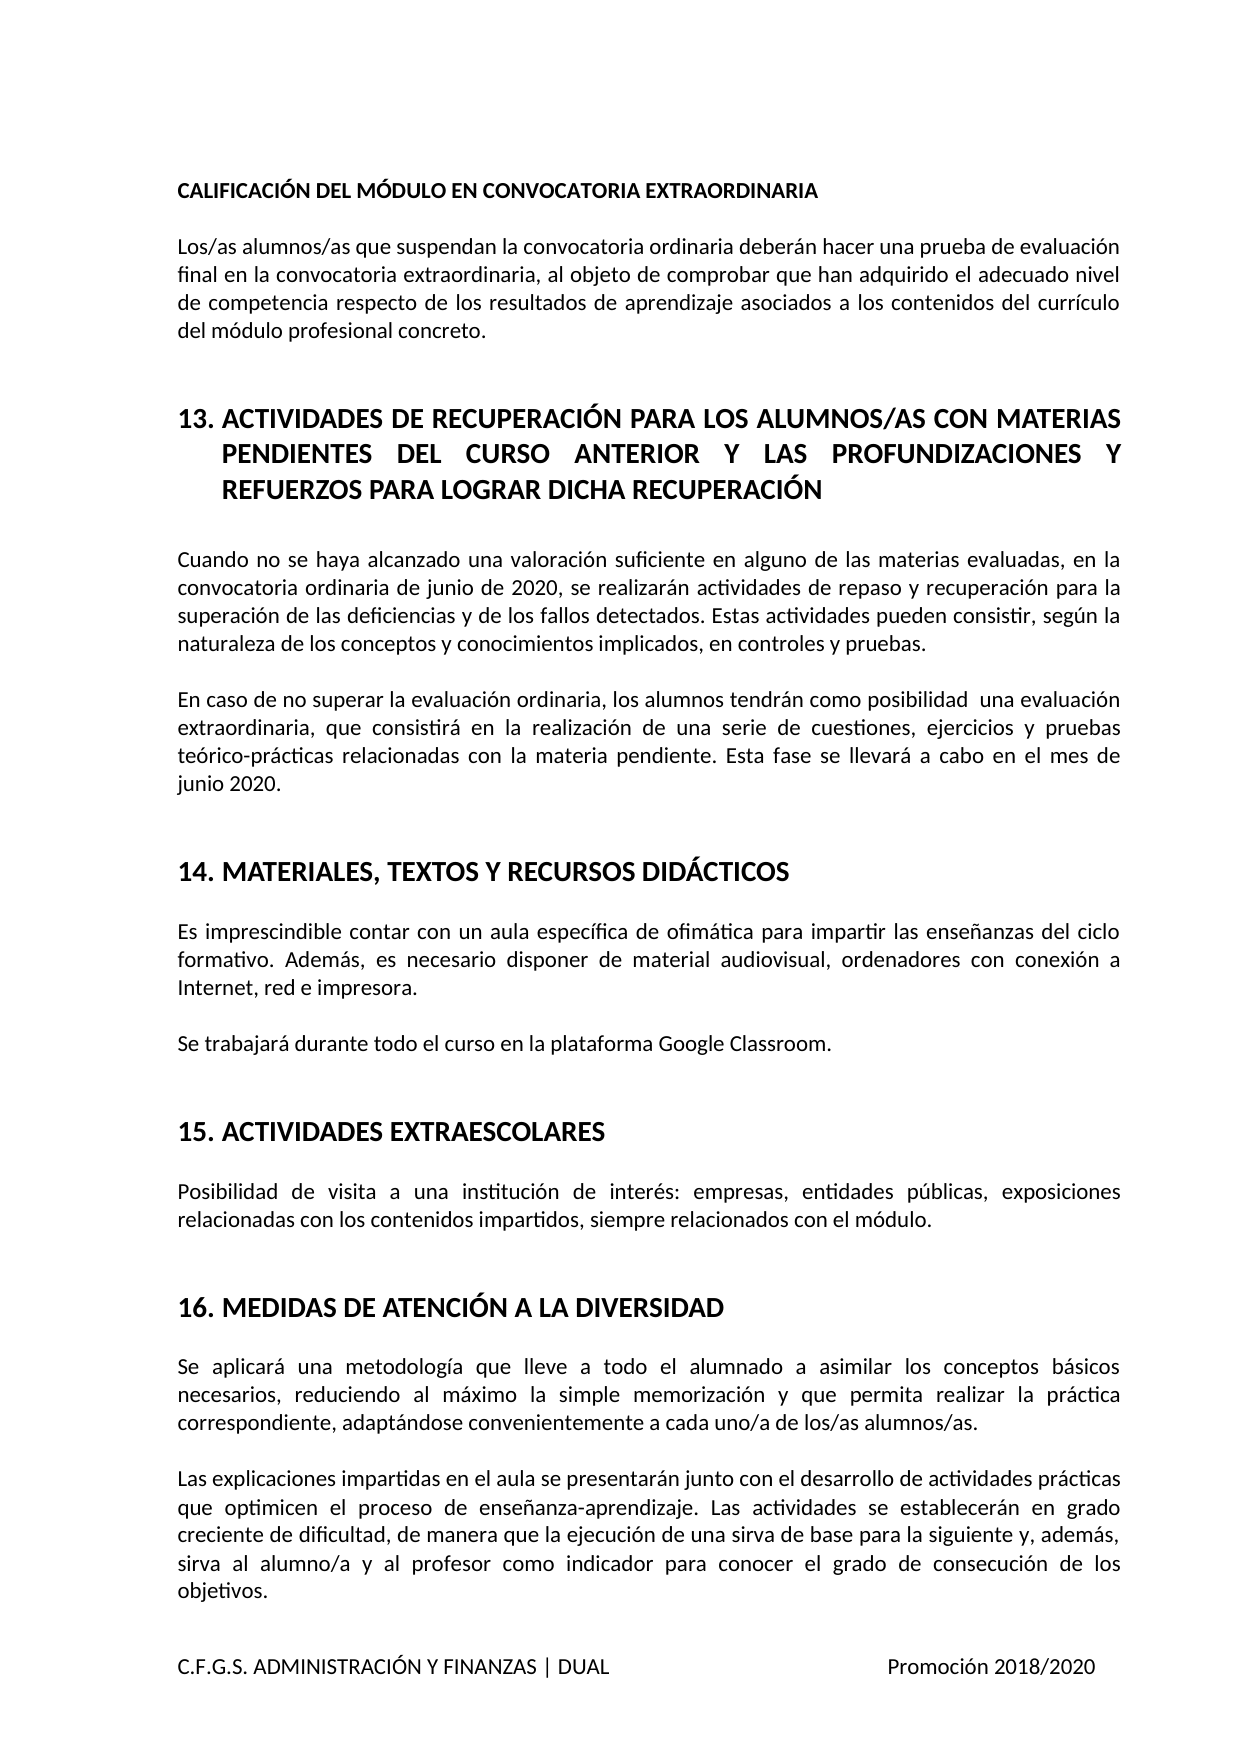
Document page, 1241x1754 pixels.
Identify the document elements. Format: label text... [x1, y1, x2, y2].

subtitle ACTIVIDADES EXTRAESCOLARES [177, 1113, 1122, 1149]
text Cuando no se haya alcanzado una valoración suficiente en alguno de las materias evaluadas, en la convocatoria ordinaria de junio de 2020, se realizarán actividades de repaso y recuperación para la superación de las deficiencias y de los fallos detectados. Estas actividades pueden consistir, según la naturaleza de los conceptos y conocimientos implicados, en controles y pruebas. [177, 545, 1122, 657]
text Las explicaciones impartidas en el aula se presentarán junto con el desarrollo de actividades prácticas que optimicen el proceso de enseñanza-aprendizaje. Las actividades se establecerán en grado creciente de dificultad, de manera que la ejecución de una sirva de base para la siguiente y, además, sirva al alumno/a y al profesor como indicador para conocer el grado de consecución de los objetivos. [177, 1464, 1122, 1605]
text Se aplicará una metodología que lleve a todo el alumnado a asimilar los conceptos básicos necesarios, reduciendo al máximo la simple memorización y que permita realizar la práctica correspondiente, adaptándose convenientemente a cada uno/a de los/as alumnos/as. [177, 1352, 1122, 1437]
text En caso de no superar la evaluación ordinaria, los alumnos tendrán como posibilidad una evaluación extraordinaria, que consistirá en la realización de una serie de cuestiones, ejercicios y pruebas teórico-prácticas relacionadas con la materia pendiente. Esta fase se llevará a cabo en el mes de junio 2020. [177, 685, 1122, 797]
subtitle MEDIDAS DE ATENCIÓN A LA DIVERSIDAD [177, 1289, 1122, 1324]
text Posibilidad de visita a una institución de interés: empresas, entidades públicas, exposiciones relacionadas con los contenidos impartidos, siempre relacionados con el módulo. [177, 1177, 1122, 1233]
subtitle ACTIVIDADES DE RECUPERACIÓN PARA LOS ALUMNOS/AS CON MATERIAS PENDIENTES DEL CURSO ANTERIOR Y LAS PROFUNDIZACIONES Y REFUERZOS PARA LOGRAR DICHA RECUPERACIÓN [177, 400, 1122, 507]
subtitle MATERIALES, TEXTOS Y RECURSOS DIDÁCTICOS [177, 853, 1122, 889]
text Es imprescindible contar con un aula específica de ofimática para impartir las enseñanzas del ciclo formativo. Además, es necesario disponer de material audiovisual, ordenadores con conexión a Internet, red e impresora. [177, 917, 1122, 1001]
list CALIFICACIÓN DEL MÓDULO EN CONVOCATORIA EXTRAORDINARIA [177, 176, 1122, 204]
text Se trabajará durante todo el curso en la plataforma Google Classroom. [177, 1029, 1122, 1057]
list Los/as alumnos/as que suspendan la convocatoria ordinaria deberán hacer una prueba de evaluación final en la convocatoria extraordinaria, al objeto de comprobar que han adquirido el adecuado nivel de competencia respecto de los resultados de aprendizaje asociados a los contenidos del currículo del módulo profesional concreto. [177, 232, 1122, 344]
